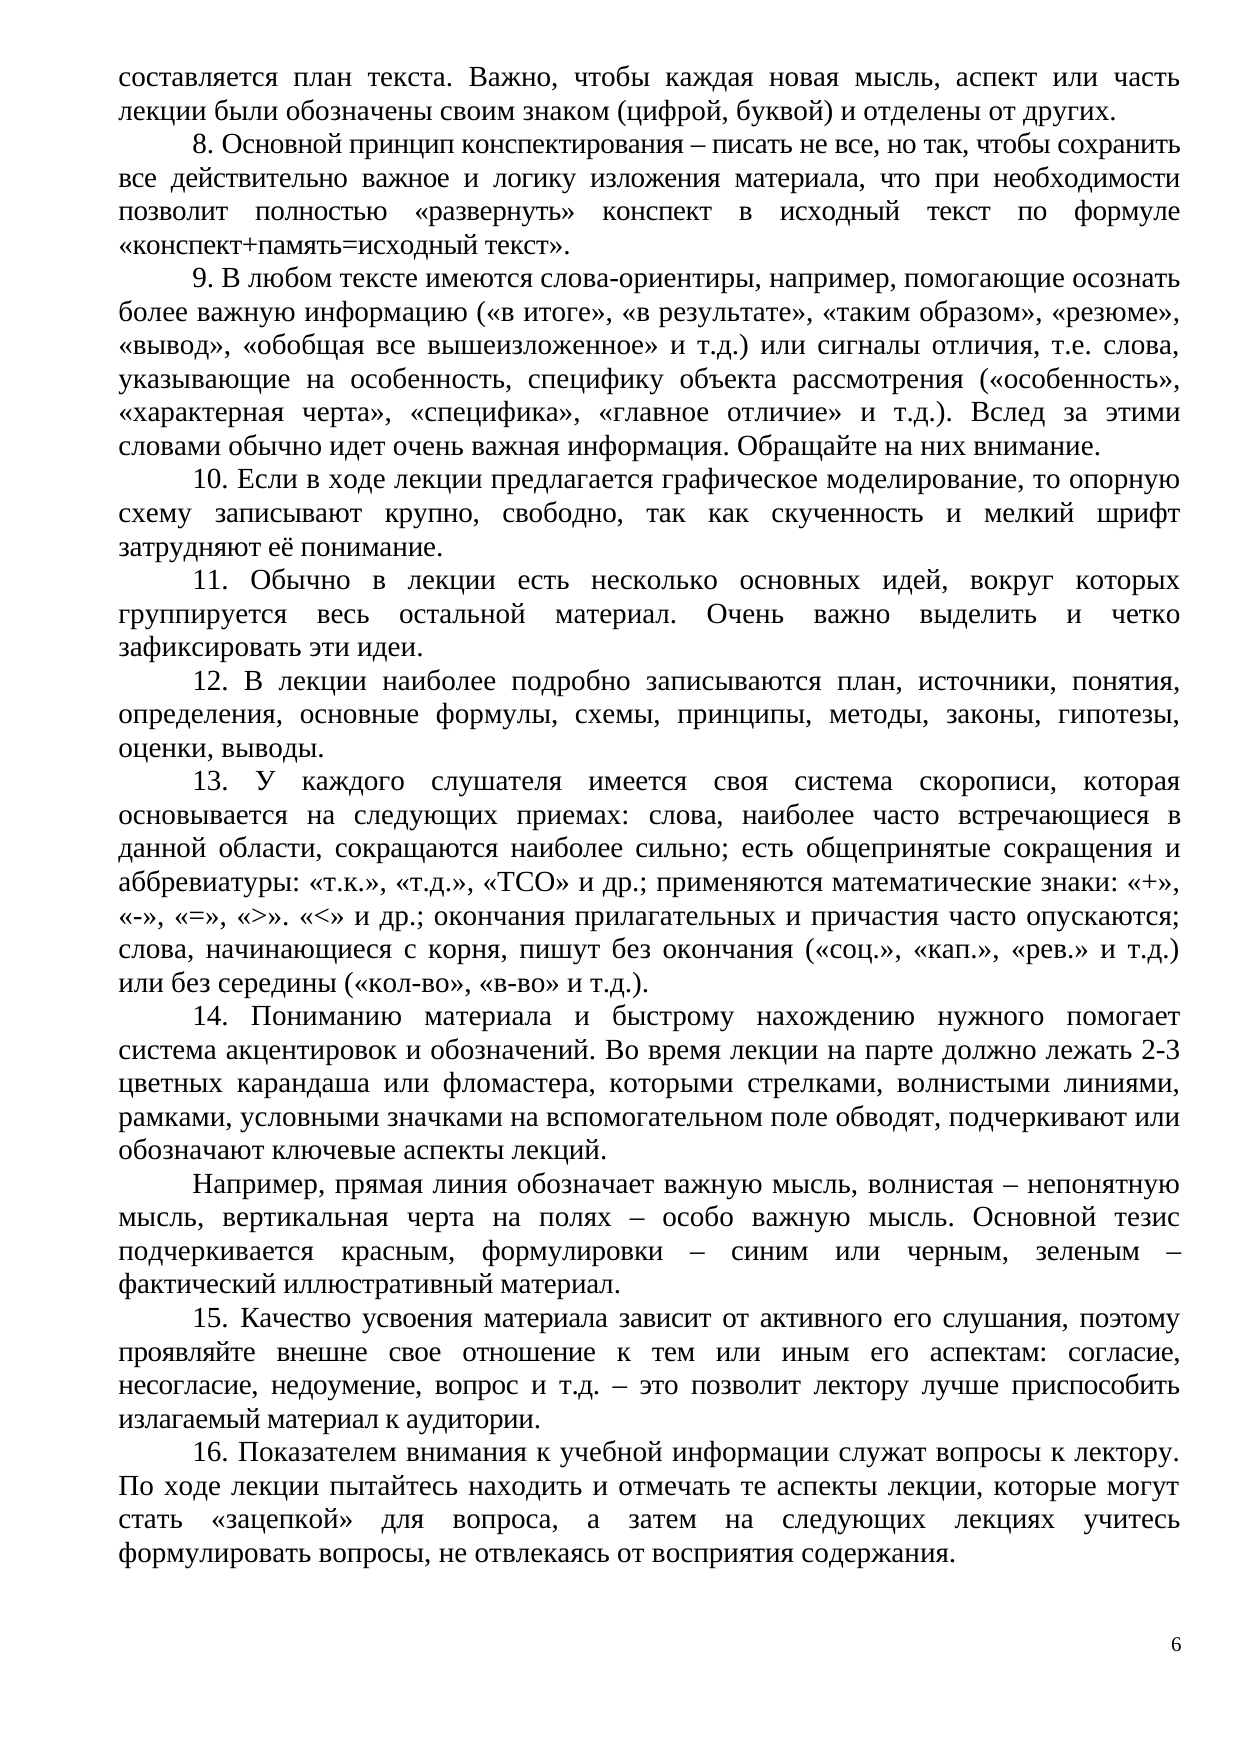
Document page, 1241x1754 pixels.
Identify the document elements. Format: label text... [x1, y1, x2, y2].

text 12. В лекции наиболее подробно записываются план, источники, понятия, определения, основные формулы, схемы, принципы, методы, законы, гипотезы, оценки, выводы. [118, 663, 1181, 763]
text 11. Обычно в лекции есть несколько основных идей, вокруг которых группируется весь остальной материал. Очень важно выделить и четко зафиксировать эти идеи. [118, 562, 1181, 663]
text Например, прямая линия обозначает важную мысль, волнистая – непонятную мысль, вертикальная черта на полях – особо важную мысль. Основной тезис подчеркивается красным, формулировки – синим или черным, зеленым – фактический иллюстративный материал. [118, 1166, 1181, 1300]
text 15. Качество усвоения материала зависит от активного его слушания, поэтому проявляйте внешне свое отношение к тем или иным его аспектам: согласие, несогласие, недоумение, вопрос и т.д. – это позволит лектору лучше приспособить излагаемый материал к аудитории. [118, 1300, 1181, 1434]
text 16. Показателем внимания к учебной информации служат вопросы к лектору. По ходе лекции пытайтесь находить и отмечать те аспекты лекции, которые могут стать «зацепкой» для вопроса, а затем на следующих лекциях учитесь формулировать вопросы, не отвлекаясь от восприятия содержания. [118, 1434, 1181, 1568]
text 14. Пониманию материала и быстрому нахождению нужного помогает система акцентировок и обозначений. Во время лекции на парте должно лежать 2-3 цветных карандаша или фломастера, которыми стрелками, волнистыми линиями, рамками, условными значками на вспомогательном поле обводят, подчеркивают или обозначают ключевые аспекты лекций. [118, 998, 1181, 1166]
text 8. Основной принцип конспектирования – писать не все, но так, чтобы сохранить все действительно важное и логику изложения материала, что при необходимости позволит полностью «развернуть» конспект в исходный текст по формуле «конспект+память=исходный текст». [118, 126, 1181, 260]
text 9. В любом тексте имеются слова-ориентиры, например, помогающие осознать более важную информацию («в итоге», «в результате», «таким образом», «резюме», «вывод», «обобщая все вышеизложенное» и т.д.) или сигналы отличия, т.е. слова, указывающие на особенность, специфику объекта рассмотрения («особенность», «характерная черта», «специфика», «главное отличие» и т.д.). Вслед за этими словами обычно идет очень важная информация. Обращайте на них внимание. [118, 260, 1181, 462]
text 10. Если в ходе лекции предлагается графическое моделирование, то опорную схему записывают крупно, свободно, так как скученность и мелкий шрифт затрудняют её понимание. [118, 462, 1181, 562]
text 13. У каждого слушателя имеется своя система скорописи, которая основывается на следующих приемах: слова, наиболее часто встречающиеся в данной области, сокращаются наиболее сильно; есть общепринятые сокращения и аббревиатуры: «т.к.», «т.д.», «ТСО» и др.; применяются математические знаки: «+», «-», «=», «>». «<» и др.; окончания прилагательных и причастия часто опускаются; слова, начинающиеся с корня, пишут без окончания («соц.», «кап.», «рев.» и т.д.) или без середины («кол-во», «в-во» и т.д.). [118, 763, 1181, 998]
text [118, 59, 1181, 126]
